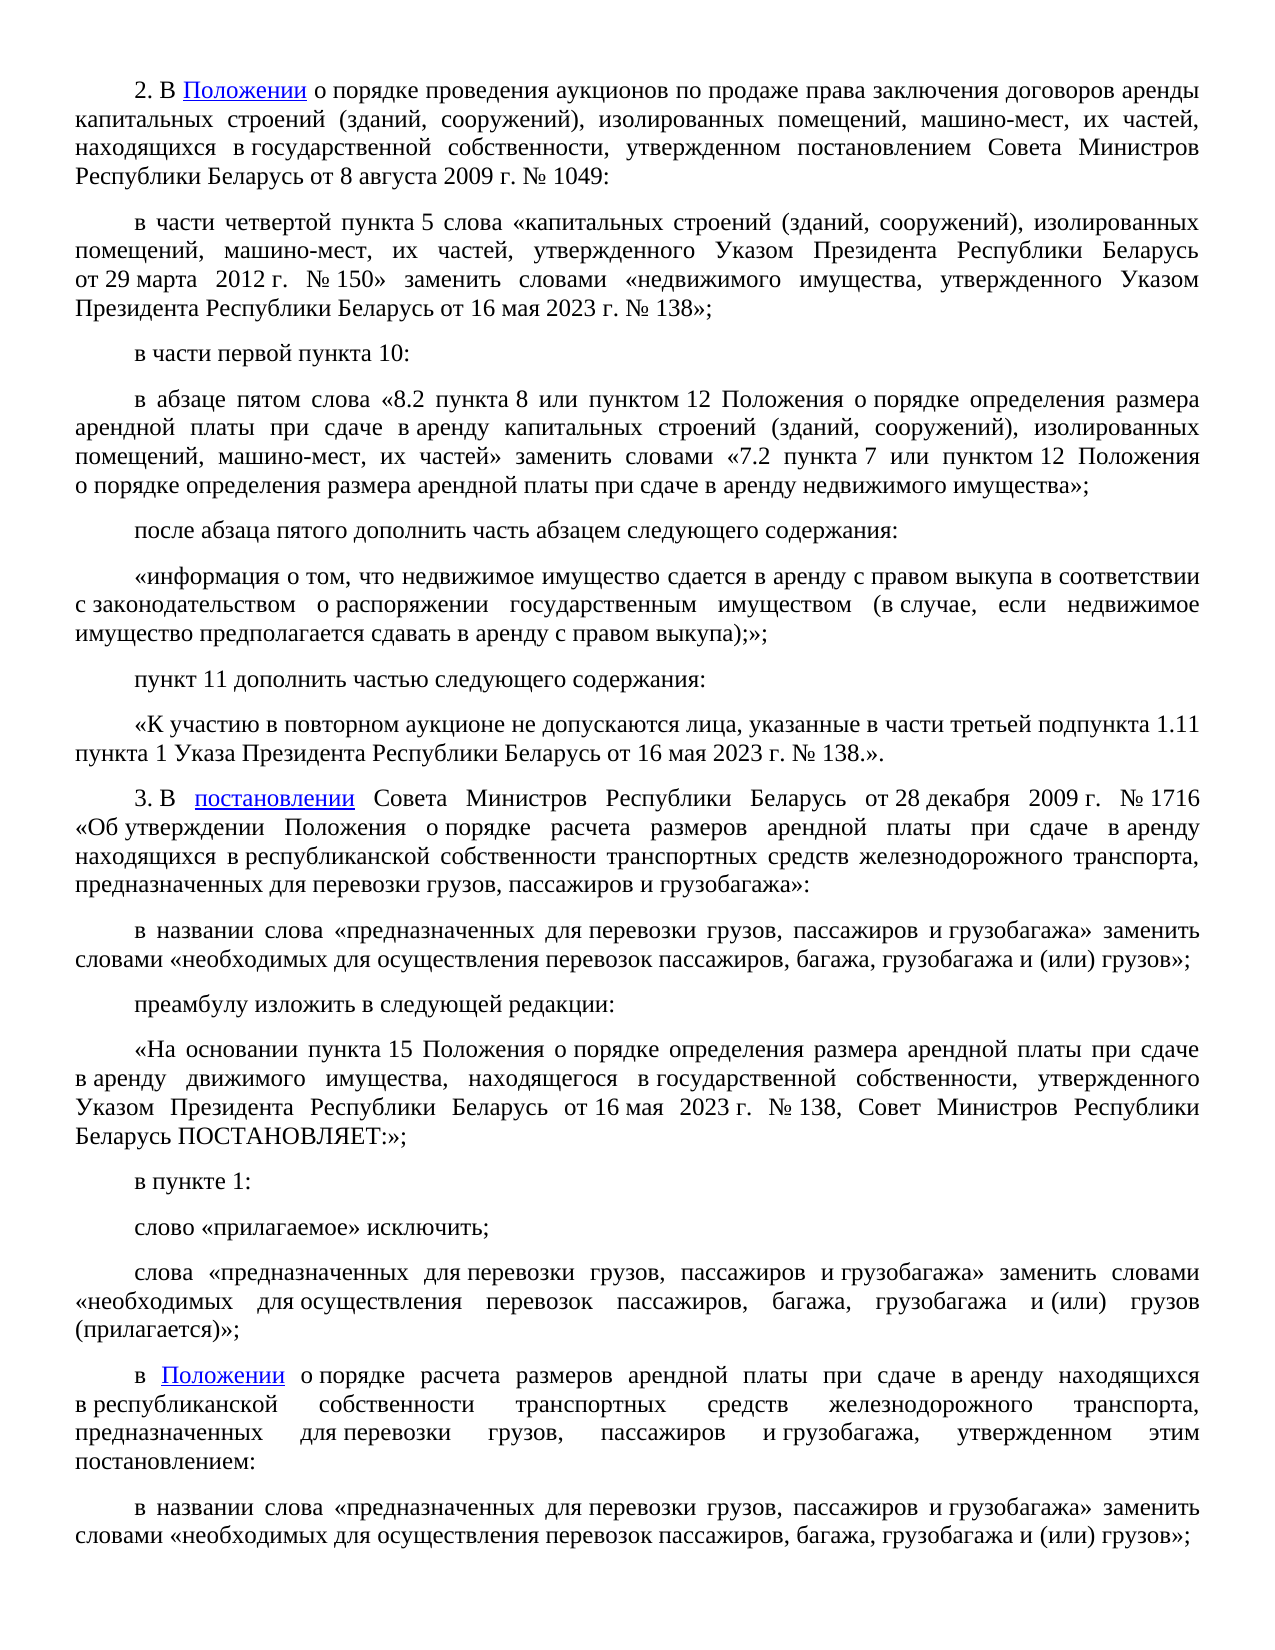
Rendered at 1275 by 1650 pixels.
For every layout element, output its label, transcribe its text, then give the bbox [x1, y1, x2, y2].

text в части четвертой пункта 5 слова «капитальных строений (зданий, сооружений), изолированных помещений, машино-мест, их частей, утвержденного Указом Президента Республики Беларусь от 29 марта 2012 г. № 150» заменить словами «недвижимого имущества, утвержденного Указом Президента Республики Беларусь от 16 мая 2023 г. № 138»; [75, 207, 1200, 322]
text в пункте 1: [75, 1166, 1200, 1195]
text в абзаце пятом слова «8.2 пункта 8 или пунктом 12 Положения о порядке определения размера арендной платы при сдаче в аренду капитальных строений (зданий, сооружений), изолированных помещений, машино-мест, их частей» заменить словами «7.2 пункта 7 или пунктом 12 Положения о порядке определения размера арендной платы при сдаче в аренду недвижимого имущества»; [75, 384, 1200, 499]
text «информация о том, что недвижимое имущество сдается в аренду с правом выкупа в соответствии с законодательством о распоряжении государственным имуществом (в случае, если недвижимое имущество предполагается сдавать в аренду с правом выкупа);»; [75, 561, 1200, 647]
text 2. В Положении о порядке проведения аукционов по продаже права заключения договоров аренды капитальных строений (зданий, сооружений), изолированных помещений, машино-мест, их частей, находящихся в государственной собственности, утвержденном постановлением Совета Министров Республики Беларусь от 8 августа 2009 г. № 1049: [75, 75, 1200, 190]
text «К участию в повторном аукционе не допускаются лица, указанные в части третьей подпункта 1.11 пункта 1 Указа Президента Республики Беларусь от 16 мая 2023 г. № 138.». [75, 709, 1200, 767]
text в названии слова «предназначенных для перевозки грузов, пассажиров и грузобагажа» заменить словами «необходимых для осуществления перевозок пассажиров, багажа, грузобагажа и (или) грузов»; [75, 1492, 1200, 1549]
text в Положении о порядке расчета размеров арендной платы при сдаче в аренду находящихся в республиканской собственности транспортных средств железнодорожного транспорта, предназначенных для перевозки грузов, пассажиров и грузобагажа, утвержденном этим постановлением: [75, 1360, 1200, 1475]
text пункт 11 дополнить частью следующего содержания: [75, 664, 1200, 692]
text 3. В постановлении Совета Министров Республики Беларусь от 28 декабря 2009 г. № 1716 «Об утверждении Положения о порядке расчета размеров арендной платы при сдаче в аренду находящихся в республиканской собственности транспортных средств железнодорожного транспорта, предназначенных для перевозки грузов, пассажиров и грузобагажа»: [75, 783, 1200, 898]
text в части первой пункта 10: [75, 338, 1200, 367]
text после абзаца пятого дополнить часть абзацем следующего содержания: [75, 515, 1200, 544]
text слова «предназначенных для перевозки грузов, пассажиров и грузобагажа» заменить словами «необходимых для осуществления перевозок пассажиров, багажа, грузобагажа и (или) грузов (прилагается)»; [75, 1257, 1200, 1343]
text «На основании пункта 15 Положения о порядке определения размера арендной платы при сдаче в аренду движимого имущества, находящегося в государственной собственности, утвержденного Указом Президента Республики Беларусь от 16 мая 2023 г. № 138, Совет Министров Республики Беларусь ПОСТАНОВЛЯЕТ:»; [75, 1034, 1200, 1149]
text в названии слова «предназначенных для перевозки грузов, пассажиров и грузобагажа» заменить словами «необходимых для осуществления перевозок пассажиров, багажа, грузобагажа и (или) грузов»; [75, 915, 1200, 972]
text слово «прилагаемое» исключить; [75, 1212, 1200, 1240]
text преамбулу изложить в следующей редакции: [75, 989, 1200, 1018]
